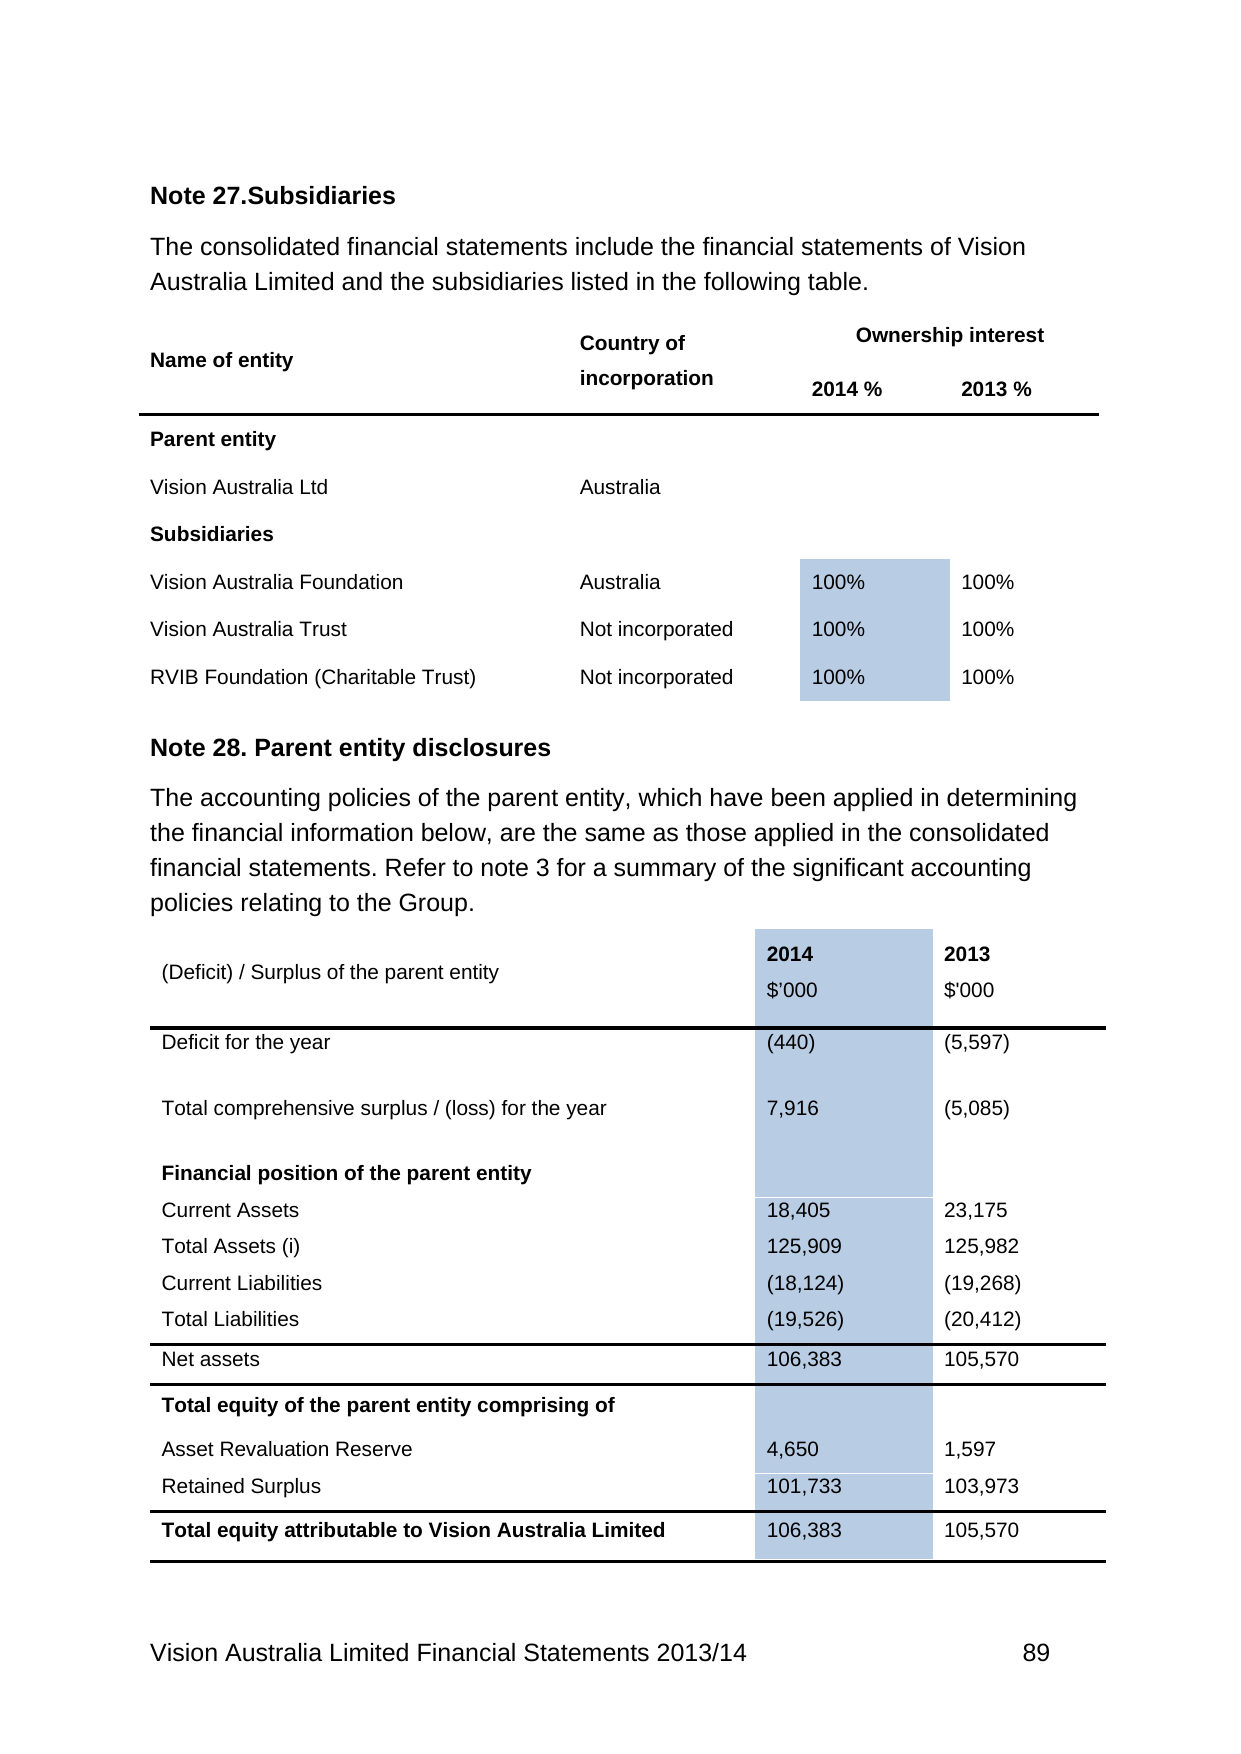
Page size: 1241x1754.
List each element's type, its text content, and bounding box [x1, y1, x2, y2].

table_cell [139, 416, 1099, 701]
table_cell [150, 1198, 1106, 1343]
text The consolidated financial statements include the financial statements of Vision Australia Limited and the subsidiaries listed in the following table. [150, 226, 1090, 296]
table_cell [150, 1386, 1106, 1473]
subtitle Note 28. Parent entity disclosures [150, 732, 1090, 761]
text The accounting policies of the parent entity, which have been applied in determining the financial information below, are the same as those applied in the consolidated financial statements. Refer to note 3 for a summary of the significant accounting policies relating to the Group. [150, 777, 1090, 917]
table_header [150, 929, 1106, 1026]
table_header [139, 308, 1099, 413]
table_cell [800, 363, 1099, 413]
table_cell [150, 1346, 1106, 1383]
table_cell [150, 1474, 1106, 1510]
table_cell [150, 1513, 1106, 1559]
subtitle Note 27.Subsidiaries [150, 181, 1090, 210]
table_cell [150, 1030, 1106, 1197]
